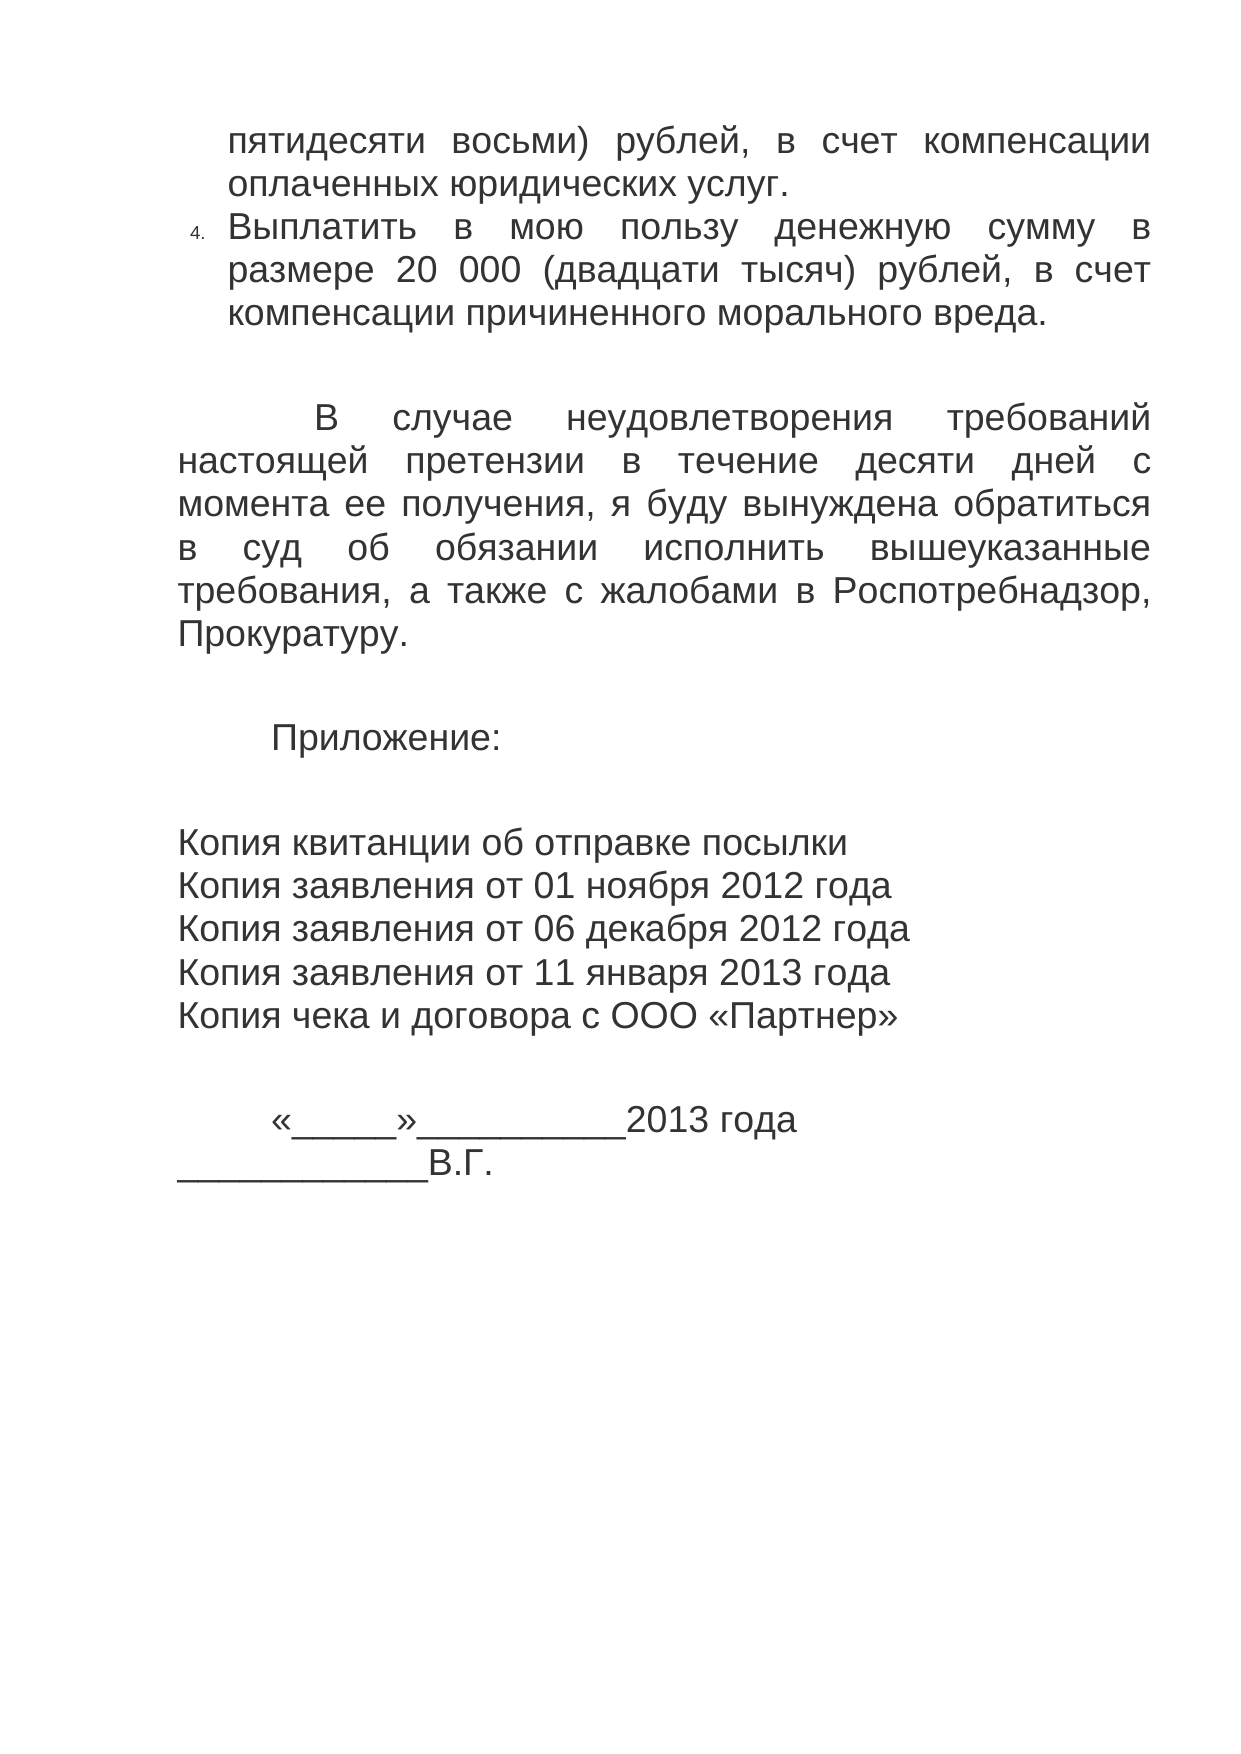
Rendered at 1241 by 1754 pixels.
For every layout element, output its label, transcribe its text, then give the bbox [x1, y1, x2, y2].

text Копия заявления от 06 декабря 2012 года [177, 907, 1152, 950]
text Копия квитанции об отправке посылки [177, 820, 1152, 863]
text Приложение: [177, 716, 1152, 759]
text Копия заявления от 11 января 2013 года [177, 950, 1152, 993]
text «_____»__________2013 года ____________В.Г. [177, 1097, 1152, 1184]
list Выплатить в мою пользу денежную сумму в размере 20 000 (двадцати тысяч) рублей, в счет компенсации причиненного морального вреда. [190, 204, 1152, 334]
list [190, 118, 1152, 204]
text Копия чека и договора с ООО «Партнер» [177, 993, 1152, 1036]
text Копия заявления от 01 ноября 2012 года [177, 863, 1152, 907]
text В случае неудовлетворения требований настоящей претензии в течение десяти дней с момента ее получения, я буду вынуждена обратиться в суд об обязании исполнить вышеуказанные требования, а также с жалобами в Роспотребнадзор, Прокуратуру. [177, 395, 1152, 654]
